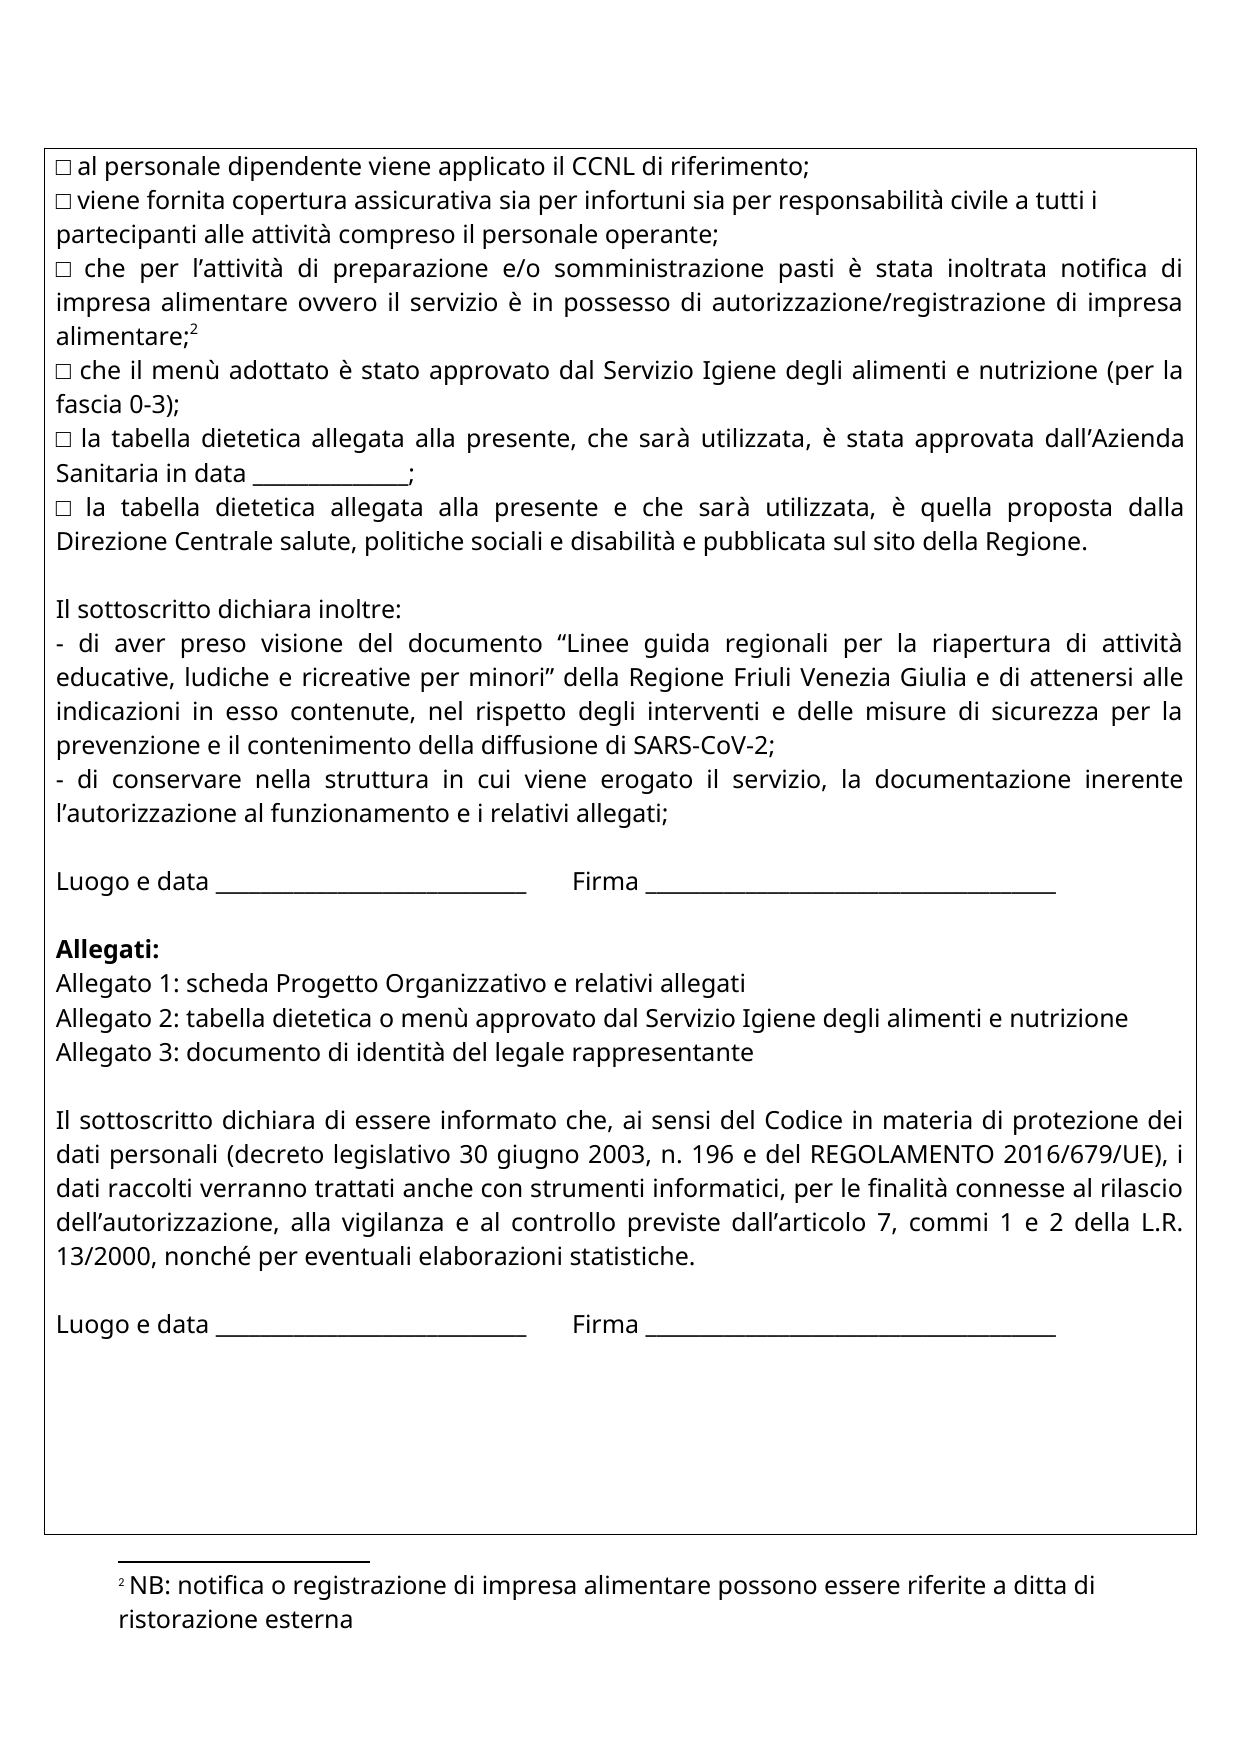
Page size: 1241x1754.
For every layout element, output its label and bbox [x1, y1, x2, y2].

table_header [45, 149, 1196, 1534]
